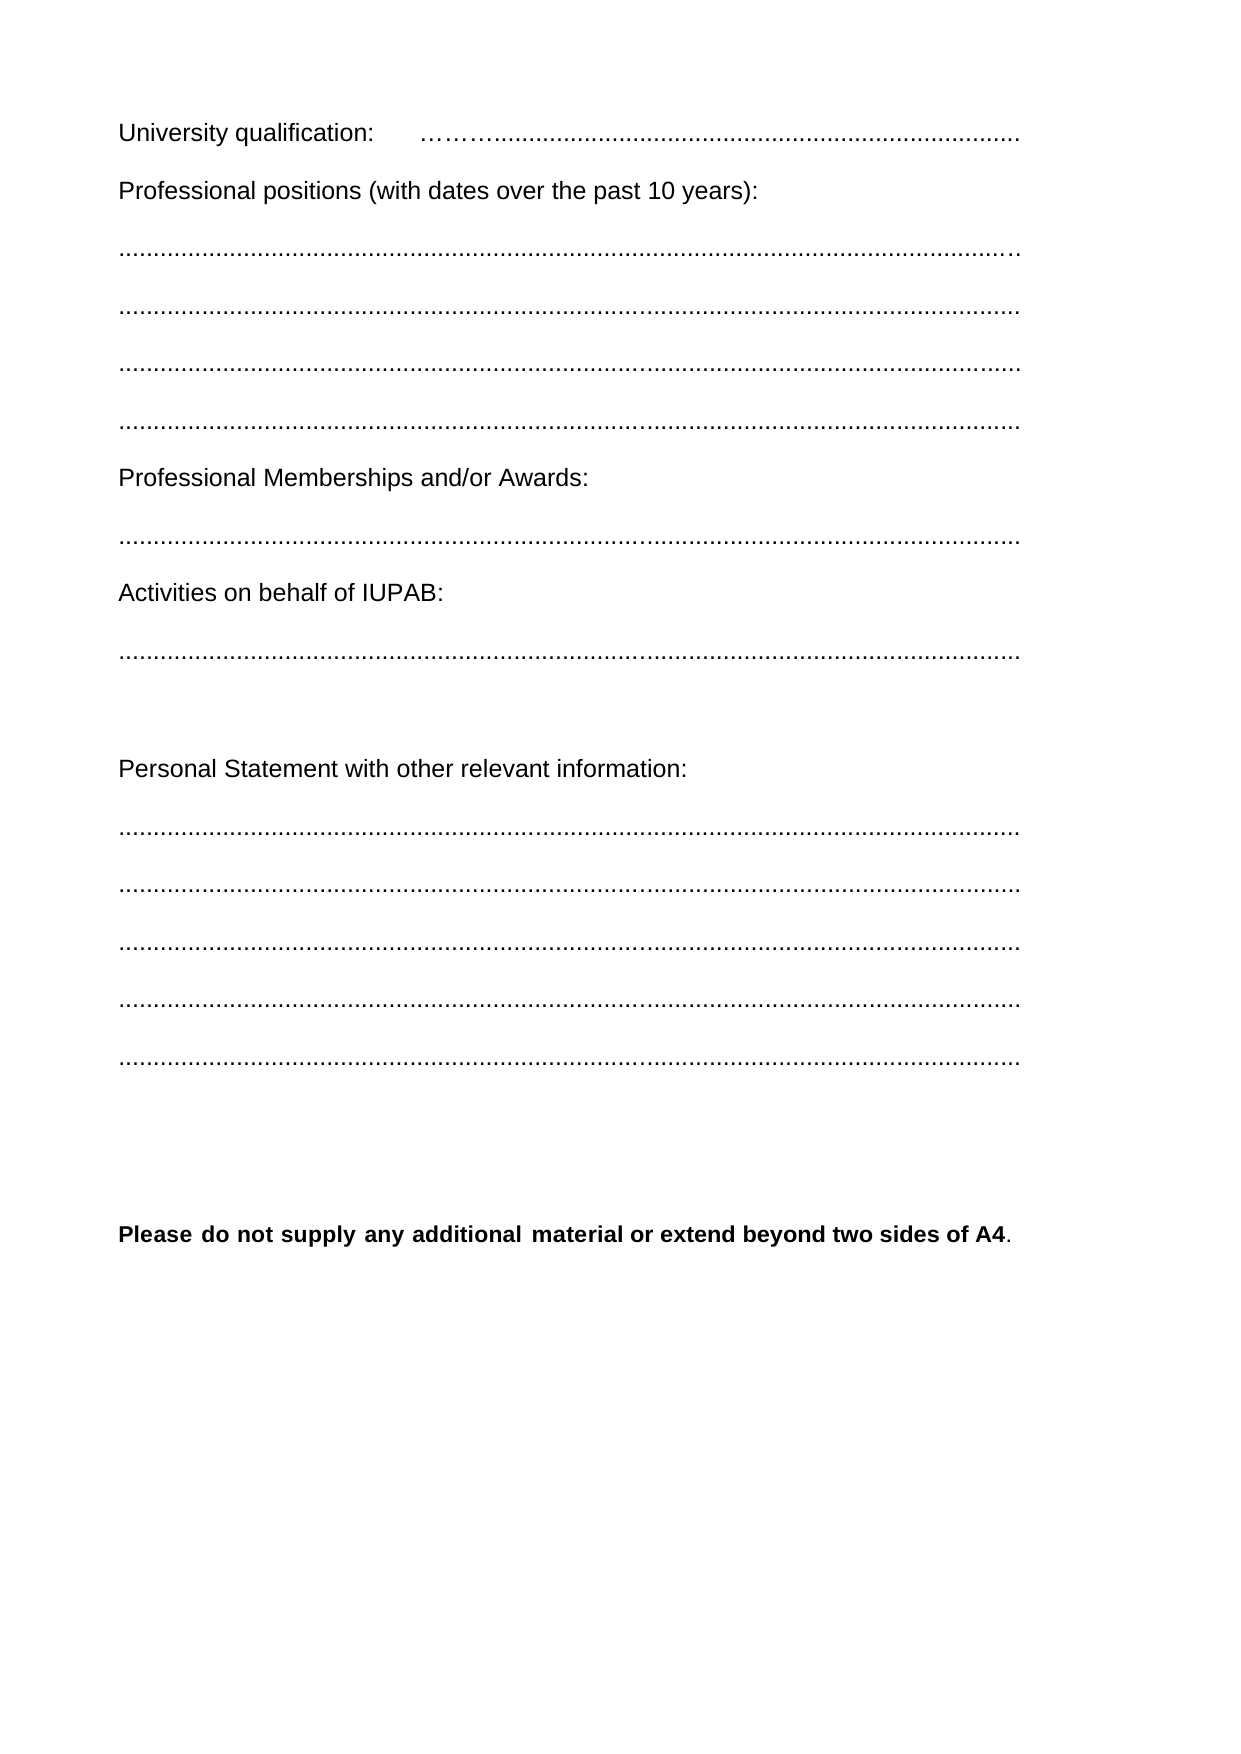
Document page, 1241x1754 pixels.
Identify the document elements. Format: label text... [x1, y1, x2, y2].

text .................................................................................................................................. [118, 812, 1122, 840]
text .................................................................................................................................. [118, 348, 1122, 377]
text Please do not supply any additional material or extend beyond two sides of A4. [118, 1221, 1122, 1248]
text .................................................................................................................................. [118, 984, 1122, 1013]
text .................................................................................................................................. [118, 1042, 1122, 1070]
text .................................................................................................................................. [118, 233, 1122, 262]
text .................................................................................................................................. [118, 406, 1122, 434]
text .................................................................................................................................. [118, 521, 1122, 549]
text University qualification: ………............................................................................ [118, 118, 1122, 147]
text .................................................................................................................................. [118, 636, 1122, 664]
text Activities on behalf of IUPAB: [118, 578, 1122, 607]
text .................................................................................................................................. [118, 869, 1122, 898]
text Professional positions (with dates over the past 10 years): [118, 176, 1122, 204]
text Personal Statement with other relevant information: [118, 754, 1122, 783]
text .................................................................................................................................. [118, 927, 1122, 955]
text .................................................................................................................................. [118, 291, 1122, 319]
text Professional Memberships and/or Awards: [118, 463, 1122, 492]
